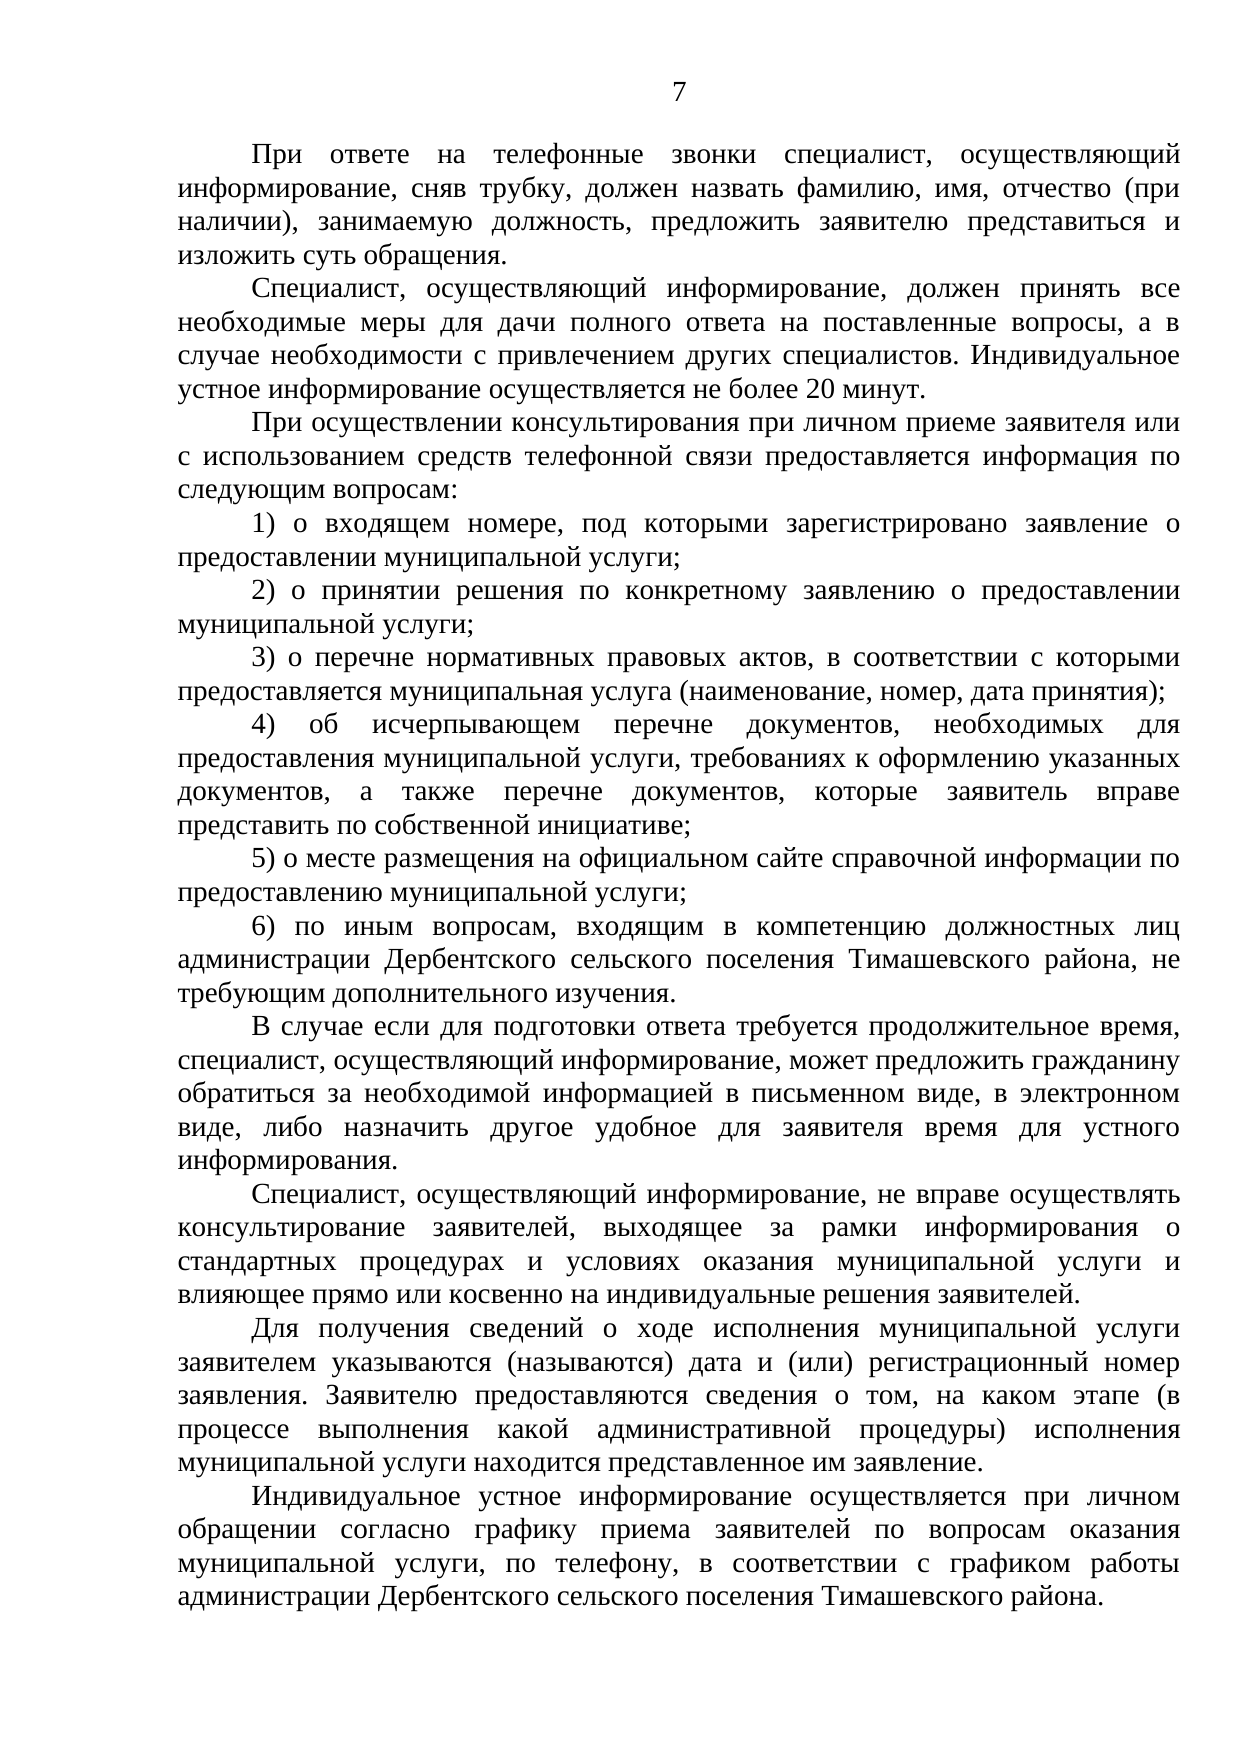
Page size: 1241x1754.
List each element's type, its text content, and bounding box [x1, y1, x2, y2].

list Для получения сведений о ходе исполнения муниципальной услуги заявителем указываются (называются) дата и (или) регистрационный номер заявления. Заявителю предоставляются сведения о том, на каком этапе (в процессе выполнения какой административной процедуры) исполнения муниципальной услуги находится представленное им заявление. [177, 1310, 1181, 1478]
list В случае если для подготовки ответа требуется продолжительное время, специалист, осуществляющий информирование, может предложить гражданину обратиться за необходимой информацией в письменном виде, в электронном виде, либо назначить другое удобное для заявителя время для устного информирования. [177, 1008, 1181, 1176]
list При осуществлении консультирования при личном приеме заявителя или с использованием средств телефонной связи предоставляется информация по следующим вопросам: [177, 404, 1181, 505]
list 6) по иным вопросам, входящим в компетенцию должностных лиц администрации Дербентского сельского поселения Тимашевского района, не требующим дополнительного изучения. [177, 908, 1181, 1008]
list 1) о входящем номере, под которыми зарегистрировано заявление о предоставлении муниципальной услуги; [177, 505, 1181, 572]
list Специалист, осуществляющий информирование, должен принять все необходимые меры для дачи полного ответа на поставленные вопросы, а в случае необходимости с привлечением других специалистов. Индивидуальное устное информирование осуществляется не более 20 минут. [177, 270, 1181, 404]
list 5) о месте размещения на официальном сайте справочной информации по предоставлению муниципальной услуги; [177, 841, 1181, 908]
list Индивидуальное устное информирование осуществляется при личном обращении согласно графику приема заявителей по вопросам оказания муниципальной услуги, по телефону, в соответствии с графиком работы администрации Дербентского сельского поселения Тимашевского района. [177, 1478, 1181, 1612]
list Специалист, осуществляющий информирование, не вправе осуществлять консультирование заявителей, выходящее за рамки информирования о стандартных процедурах и условиях оказания муниципальной услуги и влияющее прямо или косвенно на индивидуальные решения заявителей. [177, 1176, 1181, 1310]
list 3) о перечне нормативных правовых актов, в соответствии с которыми предоставляется муниципальная услуга (наименование, номер, дата принятия); [177, 639, 1181, 706]
list 4) об исчерпывающем перечне документов, необходимых для предоставления муниципальной услуги, требованиях к оформлению указанных документов, а также перечне документов, которые заявитель вправе представить по собственной инициативе; [177, 706, 1181, 841]
list 2) о принятии решения по конкретному заявлению о предоставлении муниципальной услуги; [177, 572, 1181, 639]
list При ответе на телефонные звонки специалист, осуществляющий информирование, сняв трубку, должен назвать фамилию, имя, отчество (при наличии), занимаемую должность, предложить заявителю представиться и изложить суть обращения. [177, 136, 1181, 270]
